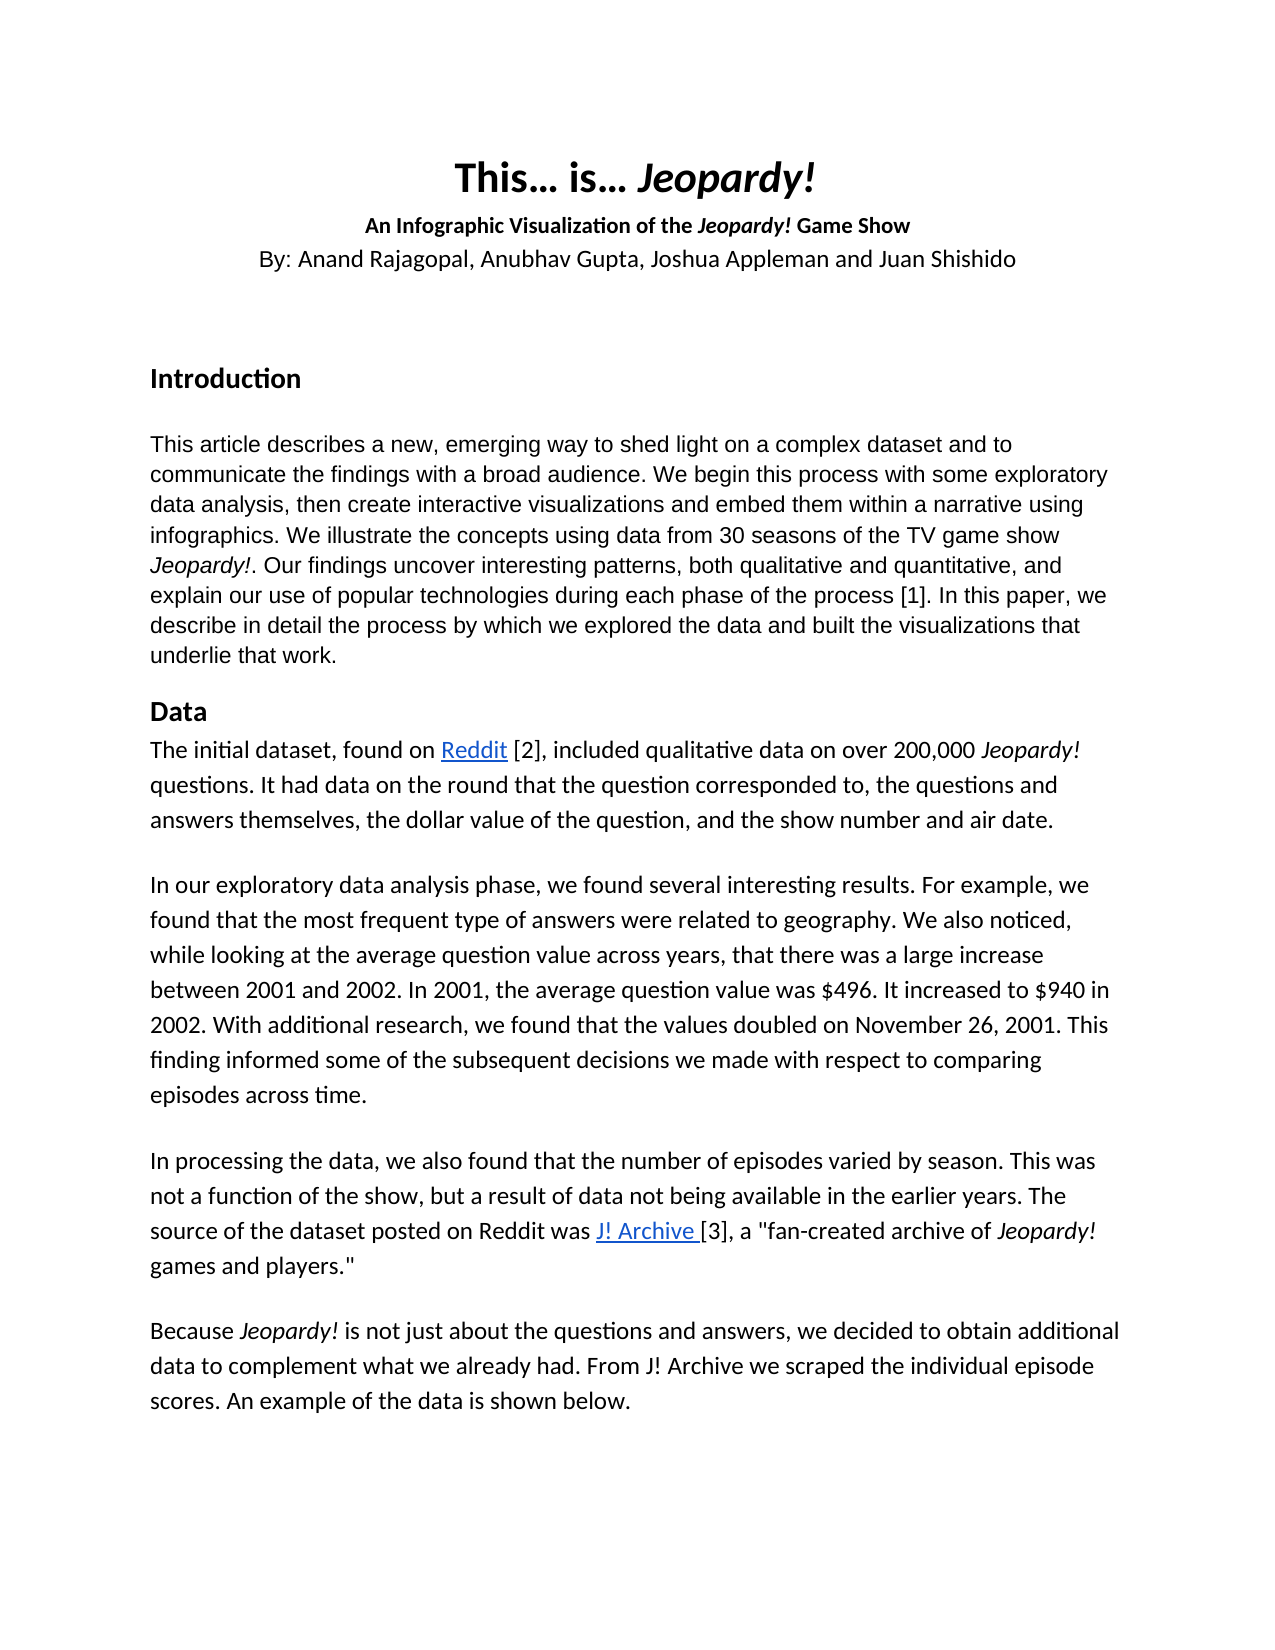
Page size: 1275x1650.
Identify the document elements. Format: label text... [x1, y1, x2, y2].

text By: Anand Rajagopal, Anubhav Gupta, Joshua Appleman and Juan Shishido [150, 243, 1125, 274]
title This… is… Jeopardy! [150, 150, 1125, 203]
text An Infographic Visualization of the Jeopardy! Game Show [150, 211, 1125, 239]
text In processing the data, we also found that the number of episodes varied by season. This was not a function of the show, but a result of data not being available in the earlier years. The source of the dataset posted on Reddit was J! Archive [3], a "fan-created archive of Jeopardy! games and players." [150, 1145, 1125, 1280]
text This article describes a new, emerging way to shed light on a complex dataset and to communicate the findings with a broad audience. We begin this process with some exploratory data analysis, then create interactive visualizations and embed them within a narrative using infographics. We illustrate the concepts using data from 30 seasons of the TV game show Jeopardy!. Our findings uncover interesting patterns, both qualitative and quantitative, and explain our use of popular technologies during each phase of the process [1]. In this paper, we describe in detail the process by which we explored the data and built the visualizations that underlie that work. [150, 431, 1125, 669]
subtitle Data [150, 693, 1125, 729]
text Because Jeopardy! is not just about the questions and answers, we decided to obtain additional data to complement what we already had. From J! Archive we scraped the individual episode scores. An example of the data is shown below. [150, 1315, 1125, 1416]
subtitle Introduction [150, 360, 1125, 395]
text The initial dataset, found on Reddit [2], included qualitative data on over 200,000 Jeopardy! questions. It had data on the round that the question corresponded to, the questions and answers themselves, the dollar value of the question, and the show number and air date. [150, 734, 1125, 835]
text In our exploratory data analysis phase, we found several interesting results. For example, we found that the most frequent type of answers were related to geography. We also noticed, while looking at the average question value across years, that there was a large increase between 2001 and 2002. In 2001, the average question value was $496. It increased to $940 in 2002. With additional research, we found that the values doubled on November 26, 2001. This finding informed some of the subsequent decisions we made with respect to comparing episodes across time. [150, 869, 1125, 1110]
